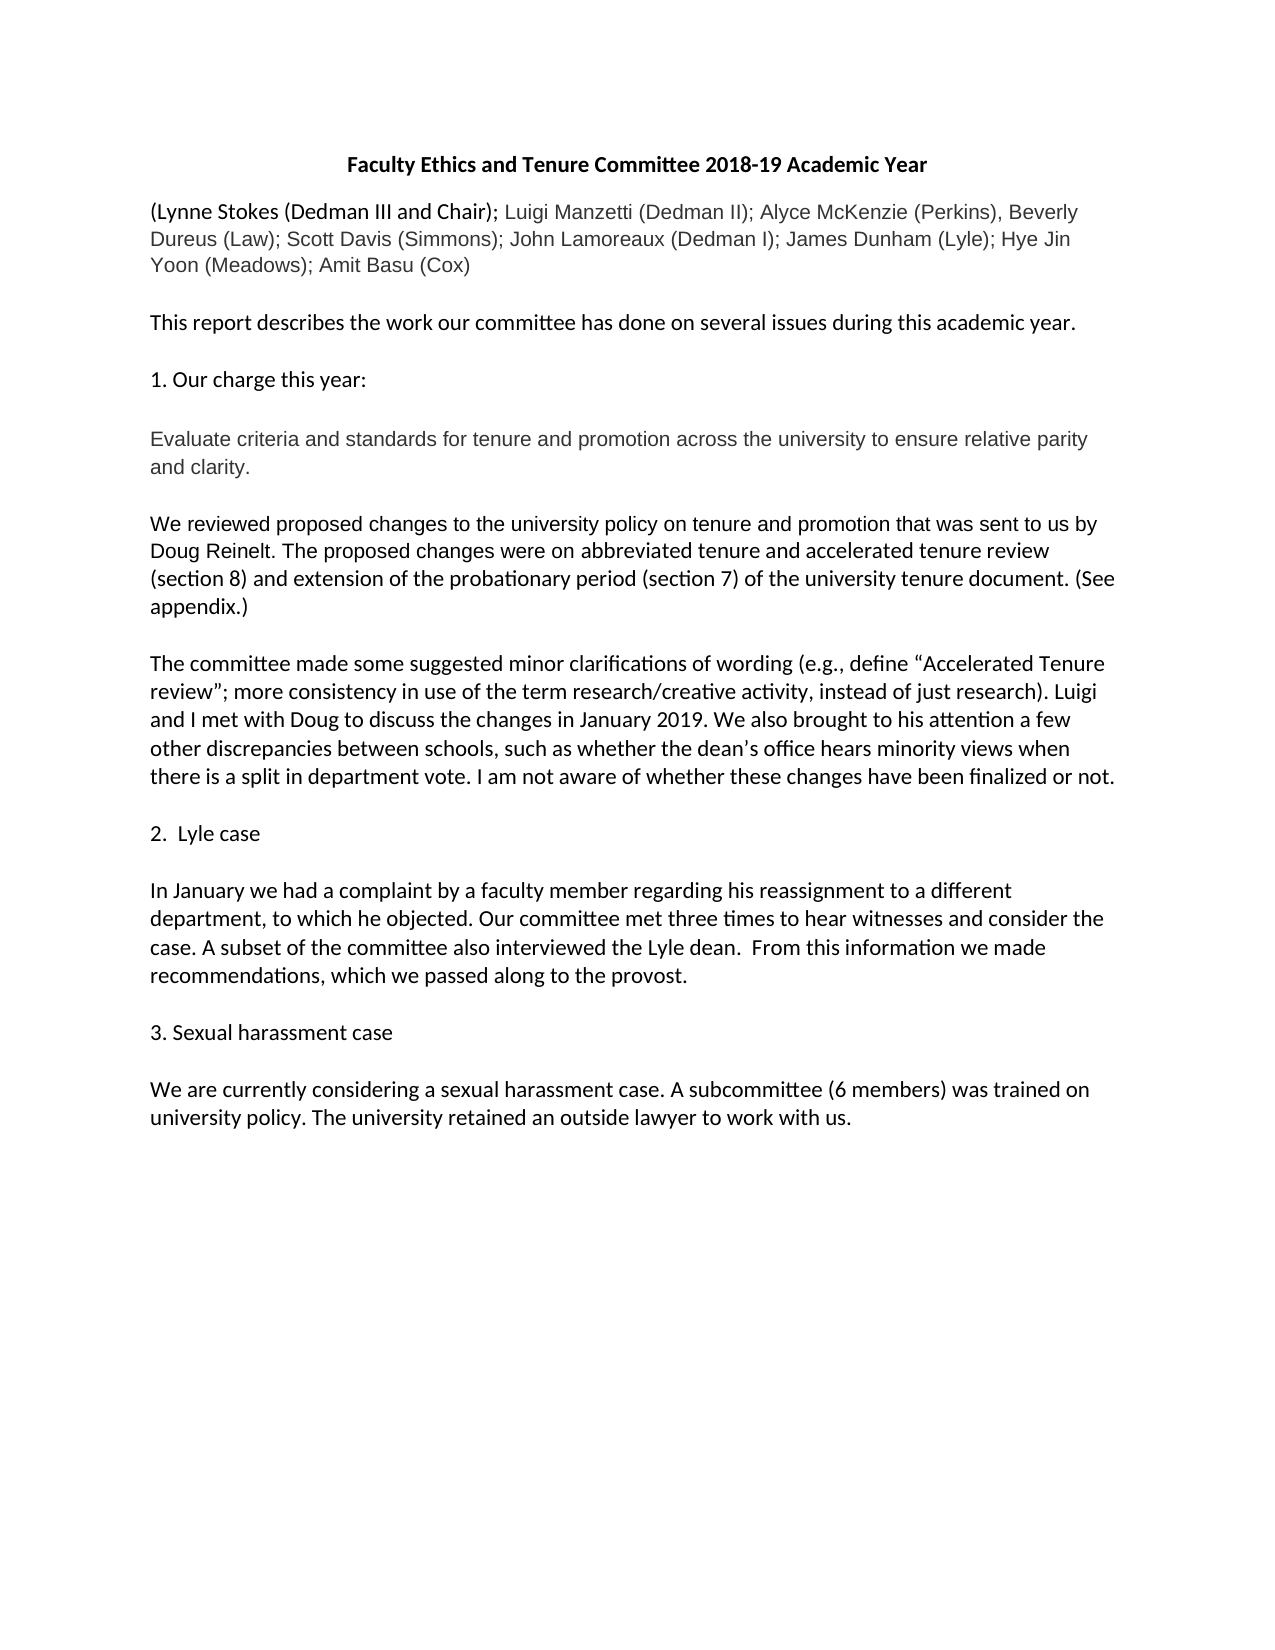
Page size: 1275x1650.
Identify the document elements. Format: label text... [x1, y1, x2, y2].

text We are currently considering a sexual harassment case. A subcommittee (6 members) was trained on university policy. The university retained an outside lawyer to work with us. [150, 1075, 1125, 1132]
text 3. Sexual harassment case [150, 1018, 1125, 1046]
text This report describes the work our committee has done on several issues during this academic year. [150, 308, 1125, 336]
text Evaluate criteria and standards for tenure and promotion across the university to ensure relative parity and clarity. [150, 422, 1125, 478]
text In January we had a complaint by a faculty member regarding his reassignment to a different department, to which he objected. Our committee met three times to hear witnesses and consider the case. A subset of the committee also interviewed the Lyle dean. From this information we made recommendations, which we passed along to the provost. [150, 876, 1125, 989]
text Faculty Ethics and Tenure Committee 2018-19 Academic Year [150, 150, 1125, 178]
text We reviewed proposed changes to the university policy on tenure and promotion that was sent to us by Doug Reinelt. The proposed changes were on abbreviated tenure and accelerated tenure review (section 8) and extension of the probationary period (section 7) of the university tenure document. (See appendix.) [150, 508, 1125, 620]
text 2. Lyle case [150, 819, 1125, 847]
text (Lynne Stokes (Dedman III and Chair); Luigi Manzetti (Dedman II); Alyce McKenzie (Perkins), Beverly Dureus (Law); Scott Davis (Simmons); John Lamoreaux (Dedman I); James Dunham (Lyle); Hye Jin Yoon (Meadows); Amit Basu (Cox) [150, 197, 1125, 277]
text The committee made some suggested minor clarifications of wording (e.g., define “Accelerated Tenure review”; more consistency in use of the term research/creative activity, instead of just research). Luigi and I met with Doug to discuss the changes in January 2019. We also brought to his attention a few other discrepancies between schools, such as whether the dean’s office hears minority views when there is a split in department vote. I am not aware of whether these changes have been finalized or not. [150, 649, 1125, 790]
text 1. Our charge this year: [150, 365, 1125, 393]
